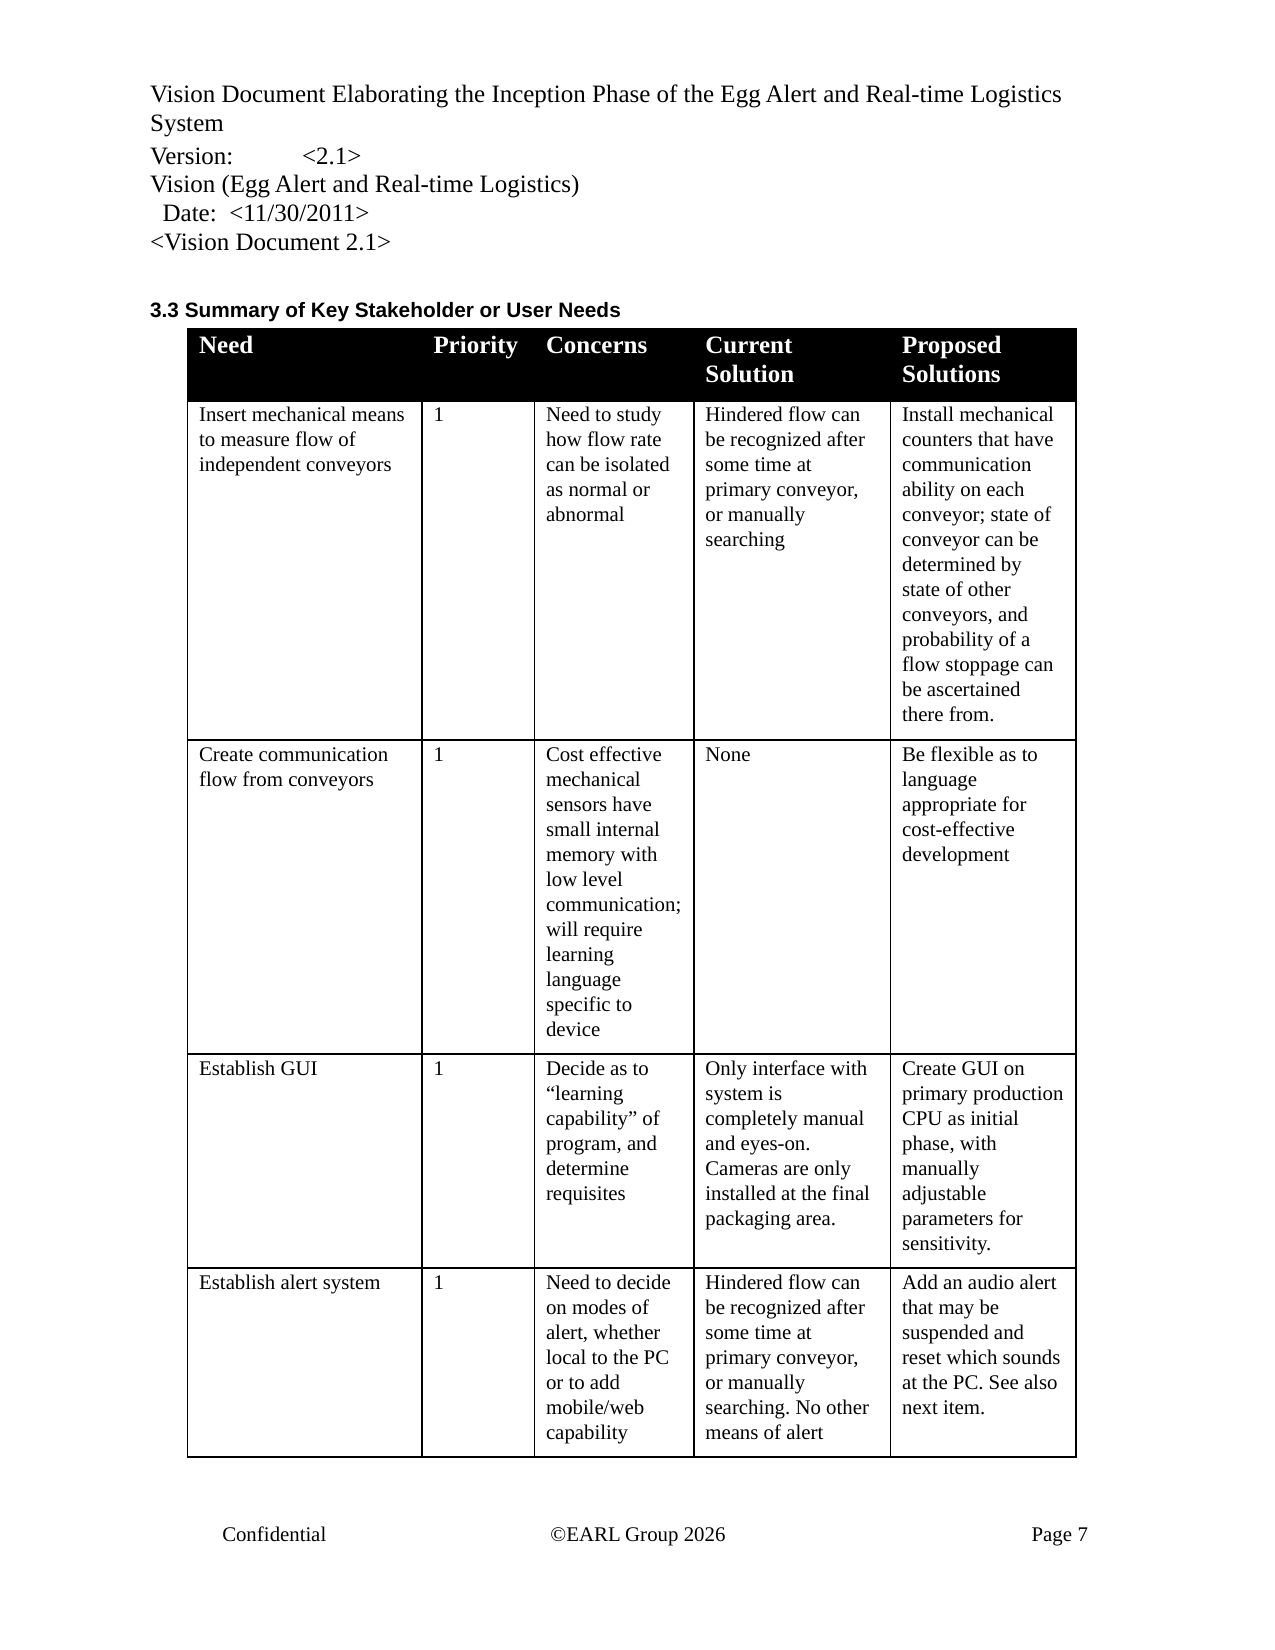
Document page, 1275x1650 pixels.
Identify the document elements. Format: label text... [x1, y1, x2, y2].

table_cell Add an audio alert that may be suspended and reset which sounds at the PC. See also next item. [891, 1269, 1075, 1456]
table_cell Create communication flow from conveyors [188, 741, 421, 1053]
table_header Concerns [535, 330, 693, 400]
table_cell Need to study how flow rate can be isolated as normal or abnormal [535, 402, 693, 739]
table_cell 1 [423, 1055, 534, 1267]
table_cell None [695, 741, 890, 1053]
table_header Current Solution [695, 330, 890, 400]
table_cell Hindered flow can be recognized after some time at primary conveyor, or manually searching. No other means of alert [695, 1269, 890, 1456]
table_cell Install mechanical counters that have communication ability on each conveyor; state of conveyor can be determined by state of other conveyors, and probability of a flow stoppage can be ascertained there from. [891, 402, 1075, 739]
table_cell Establish GUI [188, 1055, 421, 1267]
table_cell 1 [423, 741, 534, 1053]
table_cell Only interface with system is completely manual and eyes-on. Cameras are only installed at the final packaging area. [695, 1055, 890, 1267]
table_cell Insert mechanical means to measure flow of independent conveyors [188, 402, 421, 739]
table_cell Hindered flow can be recognized after some time at primary conveyor, or manually searching [695, 402, 890, 739]
table_cell Be flexible as to language appropriate for cost-effective development [891, 741, 1075, 1053]
table_header Proposed Solutions [891, 330, 1075, 400]
table_cell Establish alert system [188, 1269, 421, 1456]
table_cell Need to decide on modes of alert, whether local to the PC or to add mobile/web capability [535, 1269, 693, 1456]
table_header Priority [423, 330, 534, 400]
table_header Need [188, 330, 421, 400]
table_cell Decide as to “learning capability” of program, and determine requisites [535, 1055, 693, 1267]
table_cell Cost effective mechanical sensors have small internal memory with low level communication; will require learning language specific to device [535, 741, 693, 1053]
table_cell Create GUI on primary production CPU as initial phase, with manually adjustable parameters for sensitivity. [891, 1055, 1075, 1267]
table_cell 1 [423, 1269, 534, 1456]
subtitle 3.3 Summary of Key Stakeholder or User Needs [150, 297, 1125, 322]
table_cell 1 [423, 402, 534, 739]
